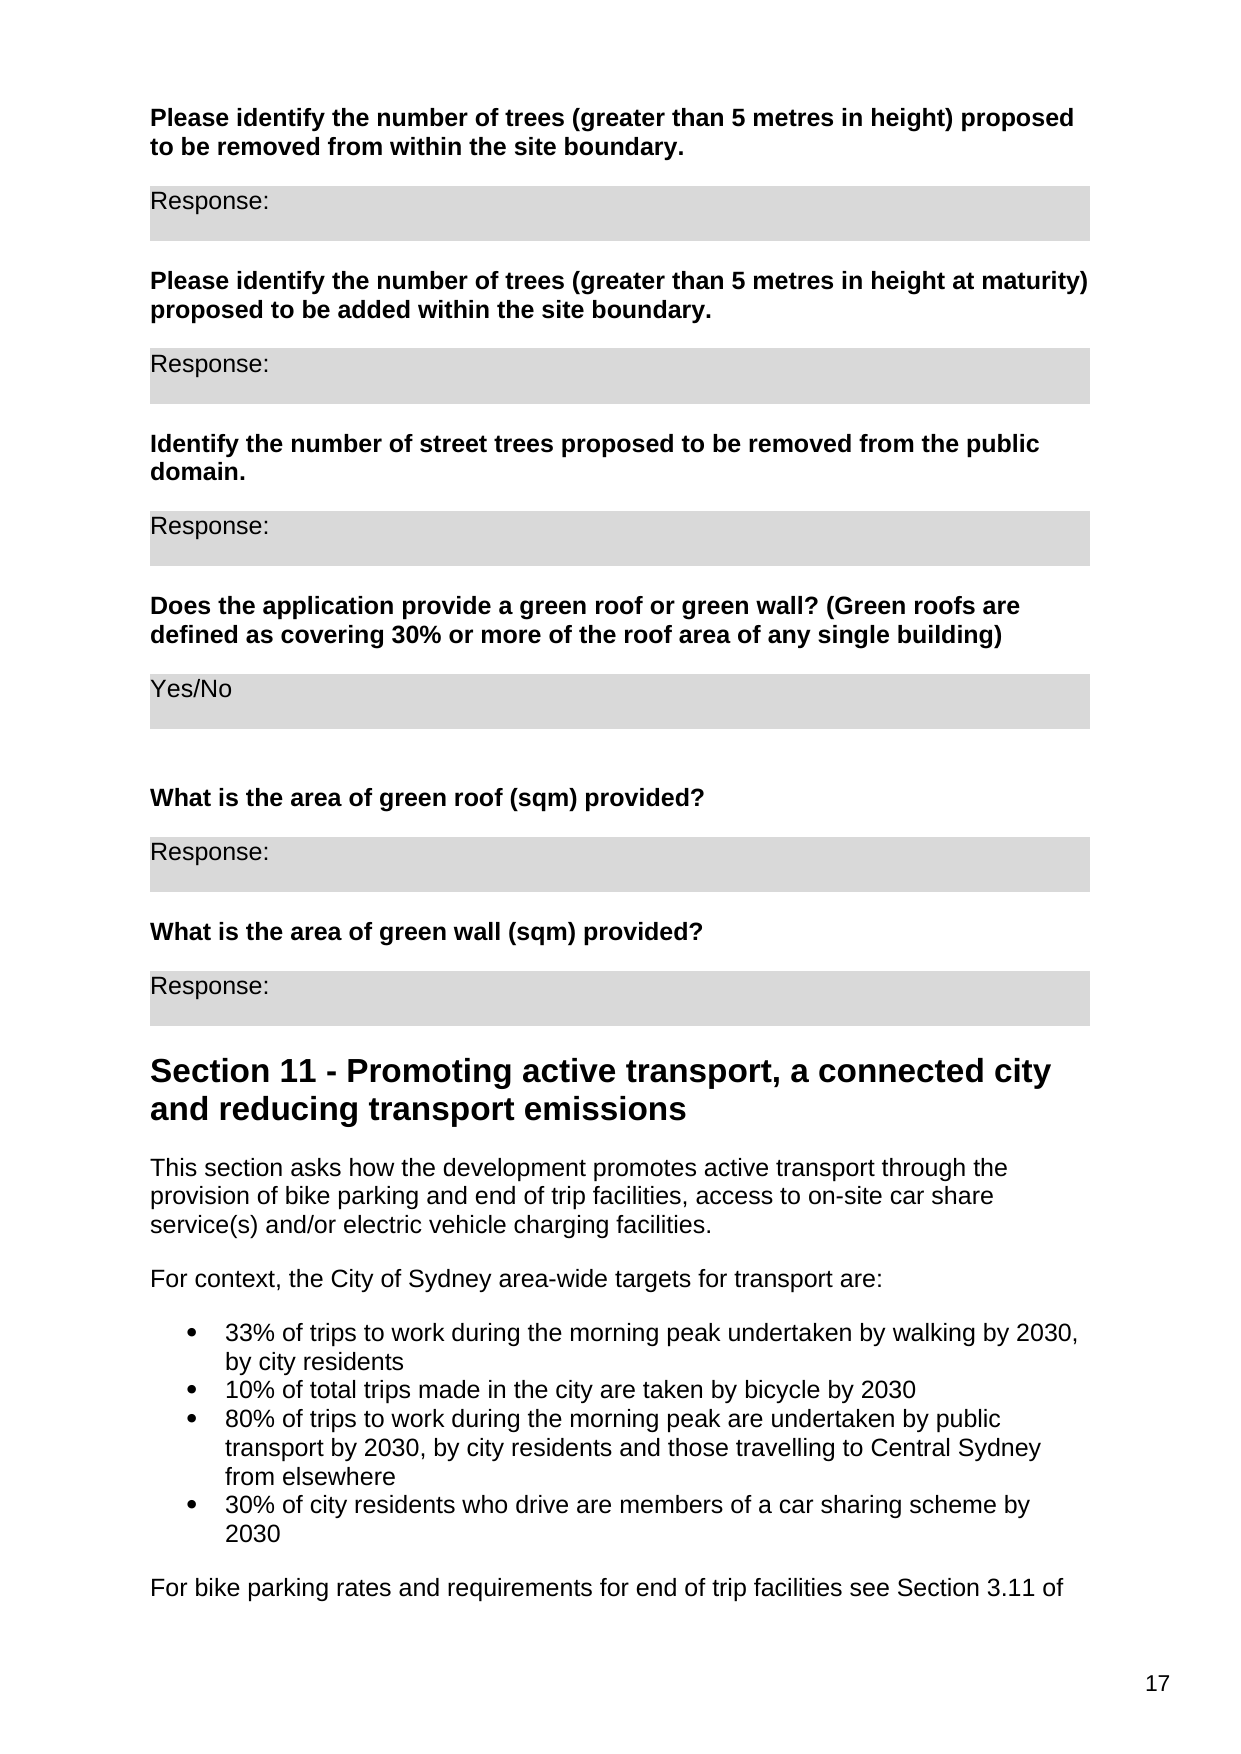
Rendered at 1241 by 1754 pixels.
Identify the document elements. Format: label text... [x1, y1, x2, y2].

list 10% of total trips made in the city are taken by bicycle by 2030 [187, 1375, 1080, 1404]
text Please identify the number of trees (greater than 5 metres in height at maturity) proposed to be added within the site boundary. [150, 266, 1090, 323]
text Yes/No [150, 674, 1090, 729]
text Response: [150, 186, 1090, 241]
text Identify the number of street trees proposed to be removed from the public domain. [150, 429, 1090, 486]
list 30% of city residents who drive are members of a car sharing scheme by 2030 [187, 1490, 1080, 1548]
text What is the area of green wall (sqm) provided? [150, 917, 1090, 946]
text What is the area of green roof (sqm) provided? [150, 783, 1090, 812]
text For context, the City of Sydney area-wide targets for transport are: [150, 1264, 1080, 1293]
text Please identify the number of trees (greater than 5 metres in height) proposed to be removed from within the site boundary. [150, 103, 1090, 161]
text This section asks how the development promotes active transport through the provision of bike parking and end of trip facilities, access to on-site car share service(s) and/or electric vehicle charging facilities. [150, 1153, 1080, 1239]
text Response: [150, 971, 1090, 1026]
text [150, 1573, 1080, 1602]
subtitle Section 11 - Promoting active transport, a connected city and reducing transport emissions [150, 1051, 1065, 1128]
text Response: [150, 511, 1090, 566]
text Response: [150, 837, 1090, 892]
text Response: [150, 348, 1090, 404]
text Does the application provide a green roof or green wall? (Green roofs are defined as covering 30% or more of the roof area of any single building) [150, 591, 1090, 649]
list 80% of trips to work during the morning peak are undertaken by public transport by 2030, by city residents and those travelling to Central Sydney from elsewhere [187, 1404, 1080, 1490]
list 33% of trips to work during the morning peak undertaken by walking by 2030, by city residents [187, 1318, 1080, 1375]
